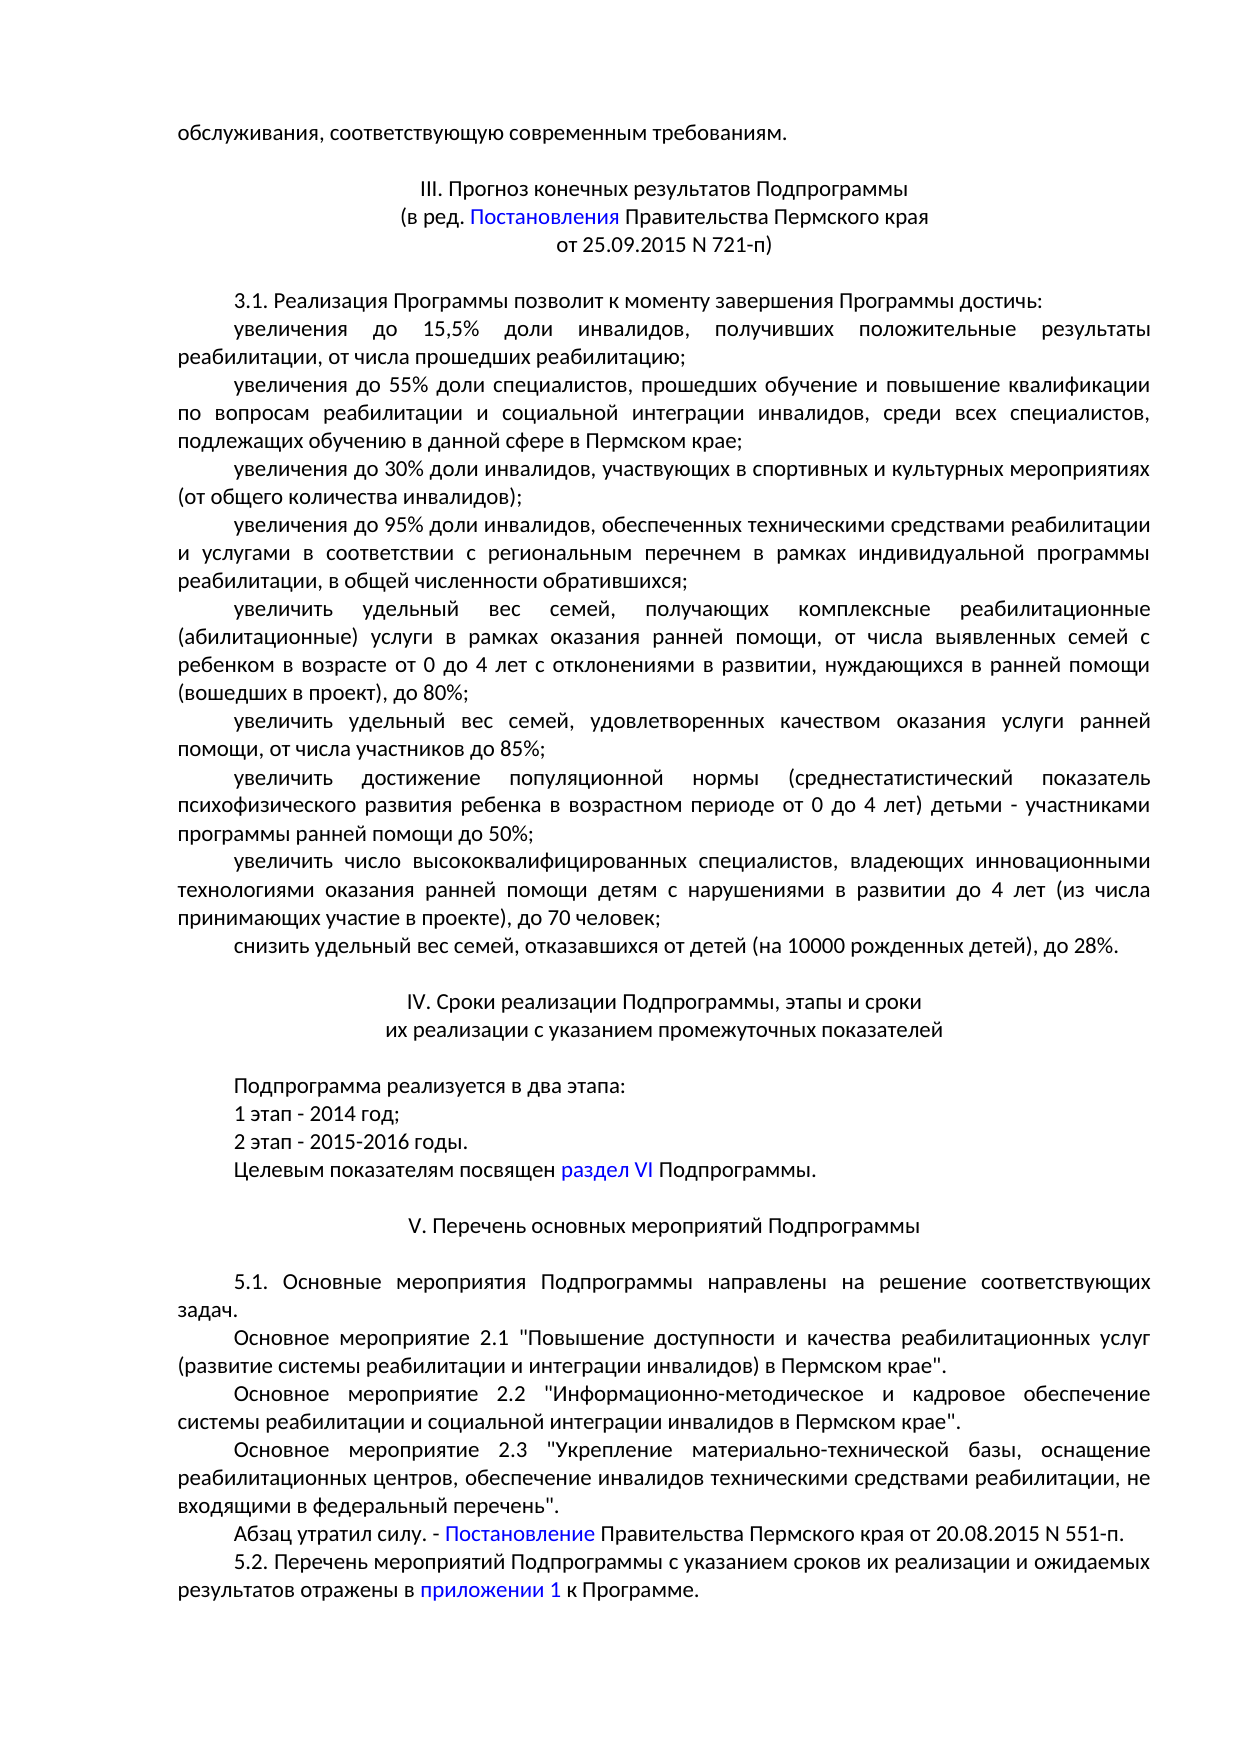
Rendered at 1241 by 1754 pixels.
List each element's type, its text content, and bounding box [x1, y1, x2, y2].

text увеличения до 95% доли инвалидов, обеспеченных техническими средствами реабилитации и услугами в соответствии с региональным перечнем в рамках индивидуальной программы реабилитации, в общей численности обратившихся; [177, 510, 1152, 594]
text увеличить число высококвалифицированных специалистов, владеющих инновационными технологиями оказания ранней помощи детям с нарушениями в развитии до 4 лет (из числа принимающих участие в проекте), до 70 человек; [177, 847, 1152, 931]
text снизить удельный вес семей, отказавшихся от детей (на 10000 рожденных детей), до 28%. [177, 931, 1152, 959]
text Абзац утратил силу. - Постановление Правительства Пермского края от 20.08.2015 N 551-п. [177, 1519, 1152, 1547]
text 2 этап - 2015-2016 годы. [177, 1127, 1152, 1155]
text от 25.09.2015 N 721-п) [177, 230, 1152, 258]
text увеличить удельный вес семей, удовлетворенных качеством оказания услуги ранней помощи, от числа участников до 85%; [177, 707, 1152, 763]
text V. Перечень основных мероприятий Подпрограммы [177, 1211, 1152, 1239]
text 5.2. Перечень мероприятий Подпрограммы с указанием сроков их реализации и ожидаемых результатов отражены в приложении 1 к Программе. [177, 1547, 1152, 1603]
text их реализации с указанием промежуточных показателей [177, 1015, 1152, 1043]
text III. Прогноз конечных результатов Подпрограммы [177, 174, 1152, 202]
text Подпрограмма реализуется в два этапа: [177, 1071, 1152, 1099]
text 3.1. Реализация Программы позволит к моменту завершения Программы достичь: [177, 286, 1152, 314]
text Основное мероприятие 2.3 "Укрепление материально-технической базы, оснащение реабилитационных центров, обеспечение инвалидов техническими средствами реабилитации, не входящими в федеральный перечень". [177, 1435, 1152, 1519]
text (в ред. Постановления Правительства Пермского края [177, 202, 1152, 230]
text 1 этап - 2014 год; [177, 1099, 1152, 1127]
text Основное мероприятие 2.1 "Повышение доступности и качества реабилитационных услуг (развитие системы реабилитации и интеграции инвалидов) в Пермском крае". [177, 1323, 1152, 1379]
text IV. Сроки реализации Подпрограммы, этапы и сроки [177, 987, 1152, 1015]
text увеличения до 30% доли инвалидов, участвующих в спортивных и культурных мероприятиях (от общего количества инвалидов); [177, 454, 1152, 510]
text 5.1. Основные мероприятия Подпрограммы направлены на решение соответствующих задач. [177, 1267, 1152, 1323]
text увеличения до 55% доли специалистов, прошедших обучение и повышение квалификации по вопросам реабилитации и социальной интеграции инвалидов, среди всех специалистов, подлежащих обучению в данной сфере в Пермском крае; [177, 370, 1152, 454]
text увеличить достижение популяционной нормы (среднестатистический показатель психофизического развития ребенка в возрастном периоде от 0 до 4 лет) детьми - участниками программы ранней помощи до 50%; [177, 763, 1152, 847]
text увеличить удельный вес семей, получающих комплексные реабилитационные (абилитационные) услуги в рамках оказания ранней помощи, от числа выявленных семей с ребенком в возрасте от 0 до 4 лет с отклонениями в развитии, нуждающихся в ранней помощи (вошедших в проект), до 80%; [177, 594, 1152, 707]
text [177, 118, 1152, 146]
text Основное мероприятие 2.2 "Информационно-методическое и кадровое обеспечение системы реабилитации и социальной интеграции инвалидов в Пермском крае". [177, 1379, 1152, 1435]
text увеличения до 15,5% доли инвалидов, получивших положительные результаты реабилитации, от числа прошедших реабилитацию; [177, 314, 1152, 370]
text Целевым показателям посвящен раздел VI Подпрограммы. [177, 1155, 1152, 1183]
